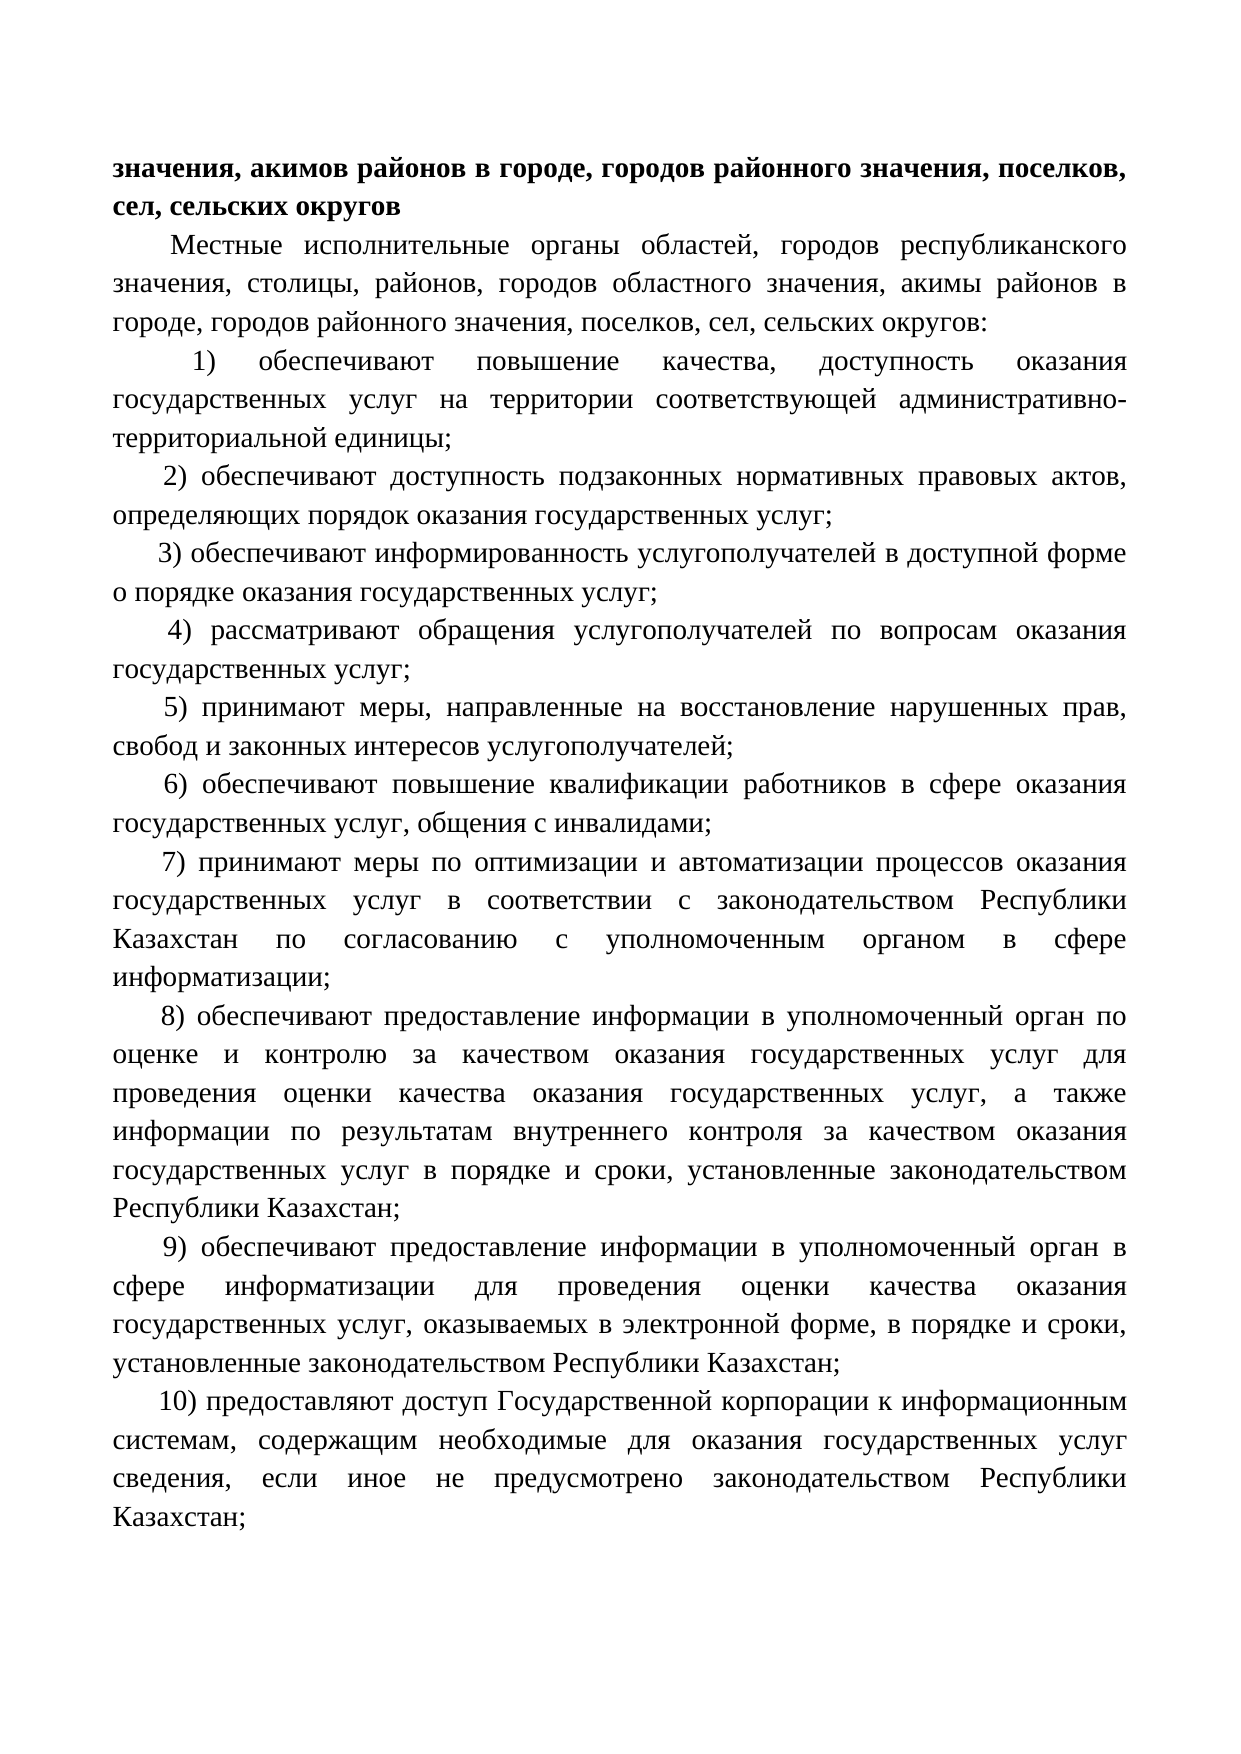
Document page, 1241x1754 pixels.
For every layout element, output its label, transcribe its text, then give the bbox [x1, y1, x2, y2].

text 1) обеспечивают повышение качества, доступность оказания государственных услуг на территории соответствующей административно-территориальной единицы; [112, 343, 1128, 453]
text Местные исполнительные органы областей, городов республиканского значения, столицы, районов, городов областного значения, акимы районов в городе, городов районного значения, поселков, сел, сельских округов: [112, 227, 1128, 338]
text 9) обеспечивают предоставление информации в уполномоченный орган в сфере информатизации для проведения оценки качества оказания государственных услуг, оказываемых в электронной форме, в порядке и сроки, установленные законодательством Республики Казахстан; [112, 1229, 1128, 1378]
text 5) принимают меры, направленные на восстановление нарушенных прав, свобод и законных интересов услугополучателей; [112, 689, 1128, 762]
text 6) обеспечивают повышение квалификации работников в сфере оказания государственных услуг, общения с инвалидами; [112, 767, 1128, 839]
text 3) обеспечивают информированность услугополучателей в доступной форме о порядке оказания государственных услуг; [112, 535, 1128, 607]
text 7) принимают меры по оптимизации и автоматизации процессов оказания государственных услуг в соответствии с законодательством Республики Казахстан по согласованию с уполномоченным органом в сфере информатизации; [112, 844, 1128, 993]
text 4) рассматривают обращения услугополучателей по вопросам оказания государственных услуг; [112, 612, 1128, 684]
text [112, 150, 1128, 222]
text 8) обеспечивают предоставление информации в уполномоченный орган по оценке и контролю за качеством оказания государственных услуг для проведения оценки качества оказания государственных услуг, а также информации по результатам внутреннего контроля за качеством оказания государственных услуг в порядке и сроки, установленные законодательством Республики Казахстан; [112, 998, 1128, 1224]
text 2) обеспечивают доступность подзаконных нормативных правовых актов, определяющих порядок оказания государственных услуг; [112, 458, 1128, 530]
text 10) предоставляют доступ Государственной корпорации к информационным системам, содержащим необходимые для оказания государственных услуг сведения, если иное не предусмотрено законодательством Республики Казахстан; [112, 1383, 1128, 1532]
